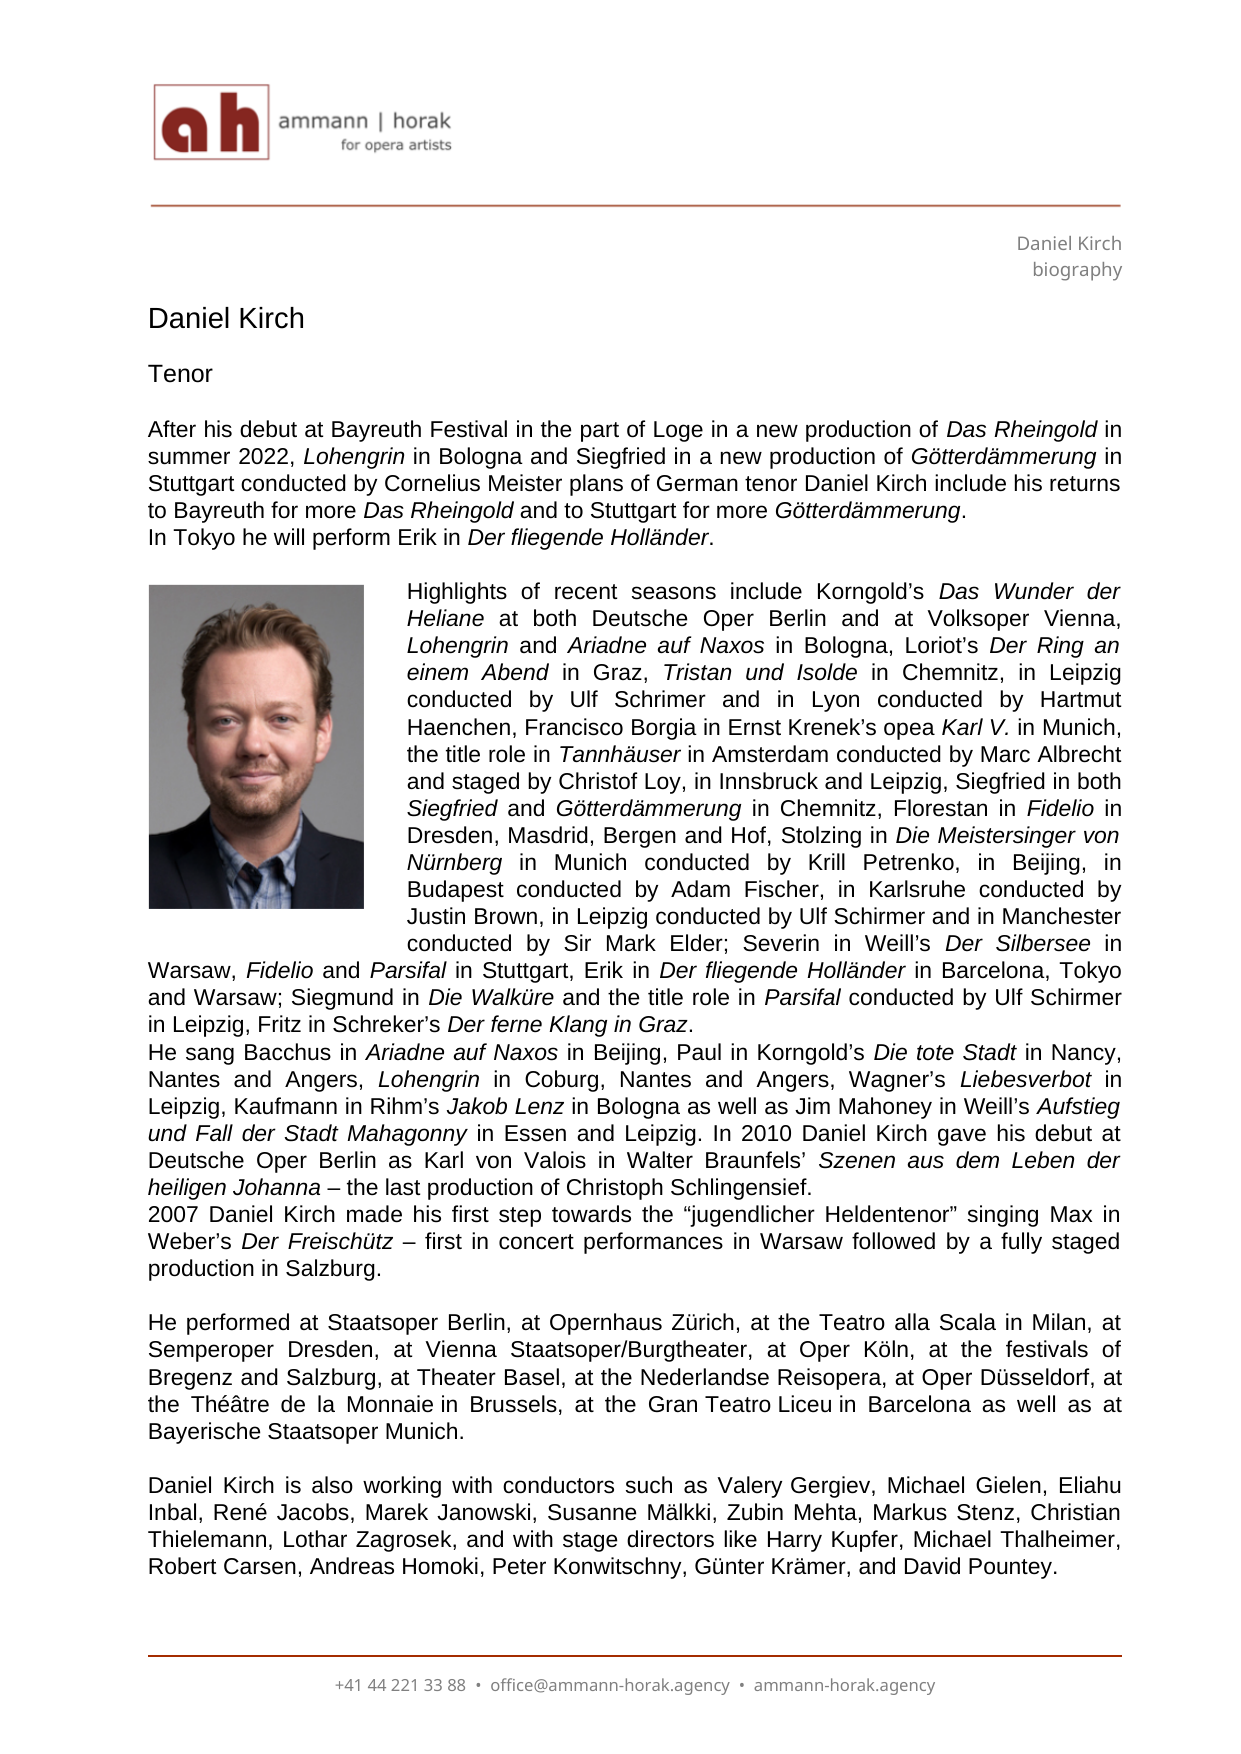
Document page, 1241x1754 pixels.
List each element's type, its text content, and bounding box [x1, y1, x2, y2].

text After his debut at Bayreuth Festival in the part of Loge in a new production of Das Rheingold in summer 2022, Lohengrin in Bologna and Siegfried in a new production of Götterdämmerung in Stuttgart conducted by Cornelius Meister plans of German tenor Daniel Kirch include his returns to Bayreuth for more Das Rheingold and to Stuttgart for more Götterdämmerung. [148, 415, 1122, 524]
text Daniel Kirch [148, 307, 1122, 334]
text In Tokyo he will perform Erik in Der fliegende Holländer. [148, 524, 1122, 551]
picture [148, 563, 388, 933]
text Highlights of recent seasons include Korngold’s Das Wunder der Heliane at both Deutsche Oper Berlin and at Volksoper Vienna, Lohengrin and Ariadne auf Naxos in Bologna, Loriot’s Der Ring an einem Abend in Graz, Tristan und Isolde in Chemnitz, in Leipzig conducted by Ulf Schrimer and in Lyon conducted by Hartmut Haenchen, Francisco Borgia in Ernst Krenek’s opea Karl V. in Munich, the title role in Tannhäuser in Amsterdam conducted by Marc Albrecht and staged by Christof Loy, in Innsbruck and Leipzig, Siegfried in both Siegfried and Götterdämmerung in Chemnitz, Florestan in Fidelio in Dresden, Masdrid, Bergen and Hof, Stolzing in Die Meistersinger von Nürnberg in Munich conducted by Krill Petrenko, in Beijing, in Budapest conducted by Adam Fischer, in Karlsruhe conducted by Justin Brown, in Leipzig conducted by Ulf Schirmer and in Manchester conducted by Sir Mark Elder; Severin in Weill’s Der Silbersee in Warsaw, Fidelio and Parsifal in Stuttgart, Erik in Der fliegende Holländer in Barcelona, Tokyo and Warsaw; Siegmund in Die Walküre and the title role in Parsifal conducted by Ulf Schirmer in Leipzig, Fritz in Schreker’s Der ferne Klang in Graz. [148, 578, 1122, 1038]
text Tenor [148, 361, 1122, 388]
text He performed at Staatsoper Berlin, at Opernhaus Zürich, at the Teatro alla Scala in Milan, at Semperoper Dresden, at Vienna Staatsoper/Burgtheater, at Oper Köln, at the festivals of Bregenz and Salzburg, at Theater Basel, at the Nederlandse Reisopera, at Oper Düsseldorf, at the Théâtre de la Monnaie in Brussels, at the Gran Teatro Liceu in Barcelona as well as at Bayerische Staatsoper Munich. [148, 1309, 1122, 1444]
text He sang Bacchus in Ariadne auf Naxos in Beijing, Paul in Korngold’s Die tote Stadt in Nancy, Nantes and Angers, Lohengrin in Coburg, Nantes and Angers, Wagner’s Liebesverbot in Leipzig, Kaufmann in Rihm’s Jakob Lenz in Bologna as well as Jim Mahoney in Weill’s Aufstieg und Fall der Stadt Mahagonny in Essen and Leipzig. In 2010 Daniel Kirch gave his debut at Deutsche Oper Berlin as Karl von Valois in Walter Braunfels’ Szenen aus dem Leben der heiligen Johanna – the last production of Christoph Schlingensief. [148, 1038, 1122, 1201]
picture [147, 75, 1122, 220]
text Daniel Kirch is also working with conductors such as Valery Gergiev, Michael Gielen, Eliahu Inbal, René Jacobs, Marek Janowski, Susanne Mälkki, Zubin Mehta, Markus Stenz, Christian Thielemann, Lothar Zagrosek, and with stage directors like Harry Kupfer, Michael Thalheimer, Robert Carsen, Andreas Homoki, Peter Konwitschny, Günter Krämer, and David Pountey. [148, 1472, 1122, 1580]
text 2007 Daniel Kirch made his first step towards the “jugendlicher Heldentenor” singing Max in Weber’s Der Freischütz – first in concert performances in Warsaw followed by a fully staged production in Salzburg. [148, 1201, 1122, 1282]
